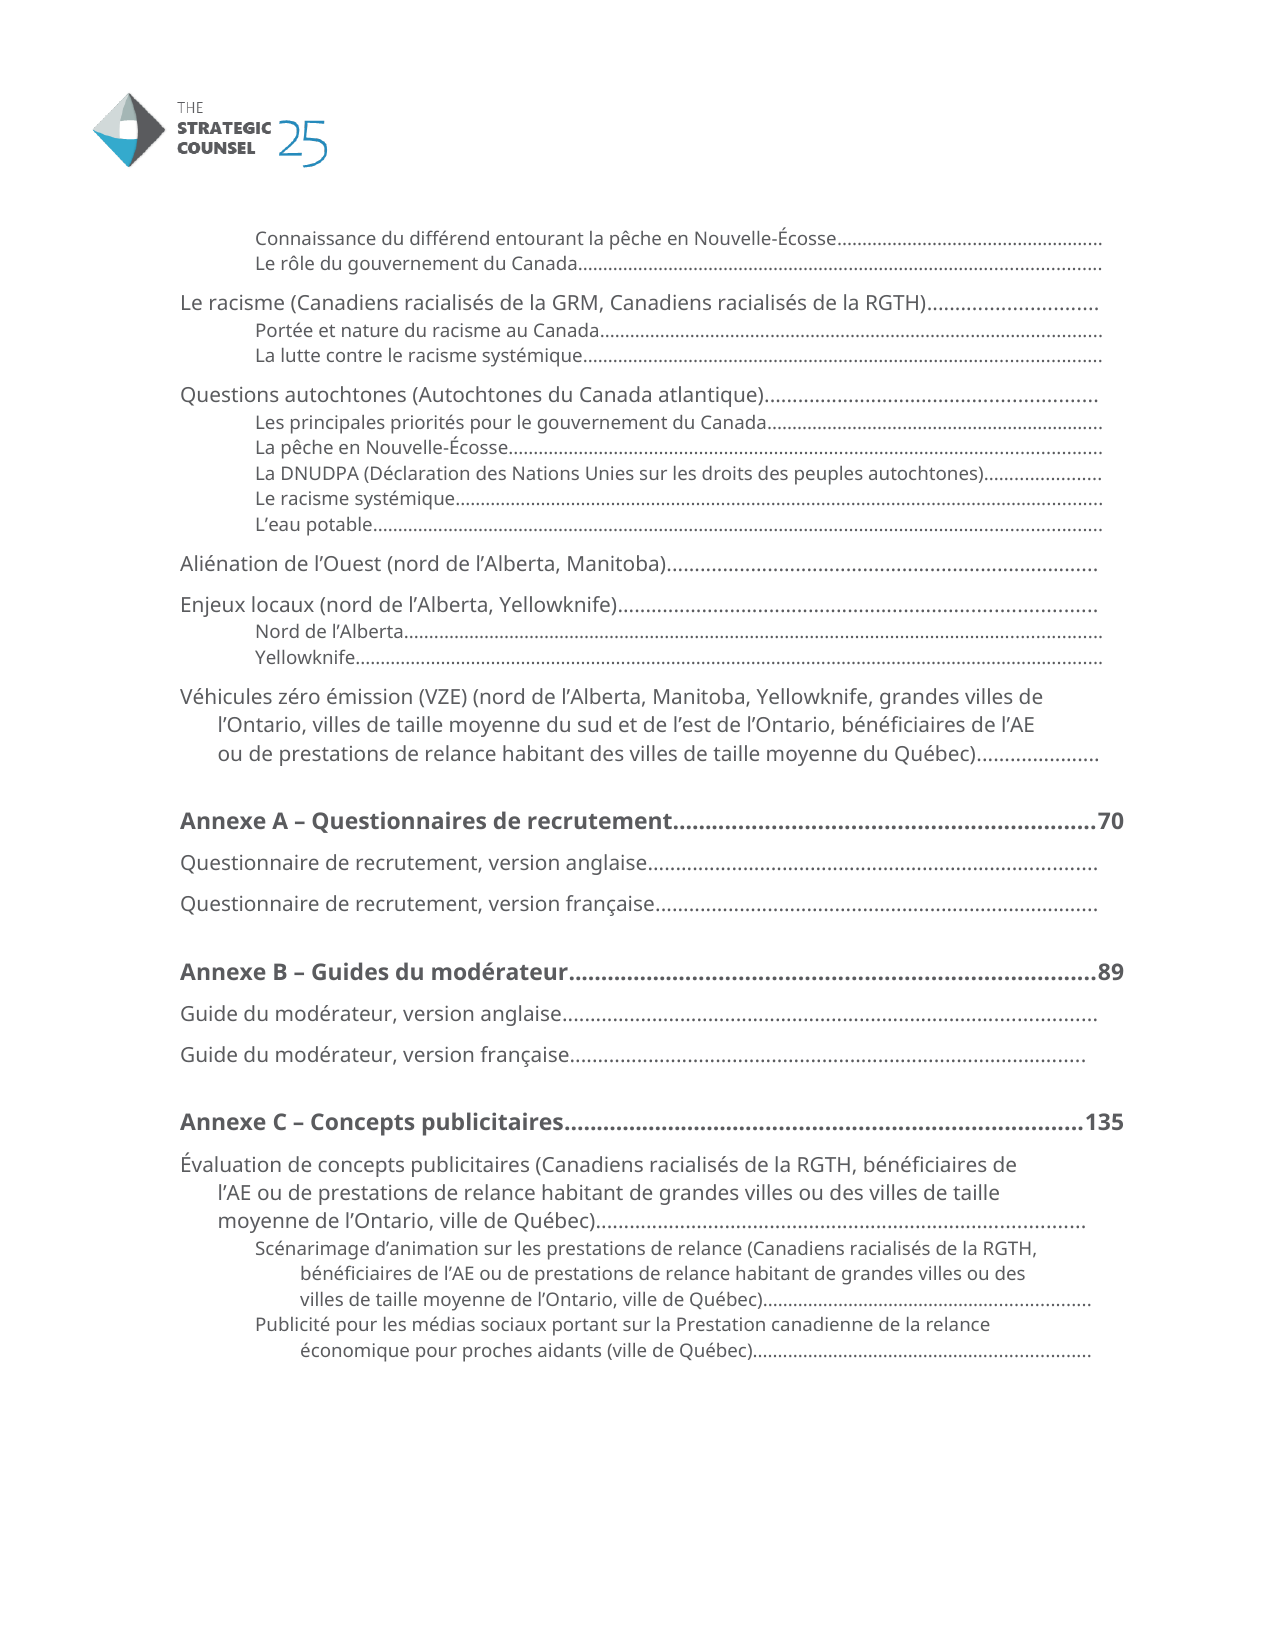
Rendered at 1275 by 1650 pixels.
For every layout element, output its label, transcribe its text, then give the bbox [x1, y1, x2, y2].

text La lutte contre le racisme systémique 53 [255, 342, 1050, 368]
text Les principales priorités pour le gouvernement du Canada 56 [255, 409, 1050, 434]
text La DNUDPA (Déclaration des Nations Unies sur les droits des peuples autochtones) 58 [255, 460, 1050, 486]
text Connaissance du différend entourant la pêche en Nouvelle-Écosse 50 [255, 225, 1050, 251]
text Véhicules zéro émission (VZE) (nord de l’Alberta, Manitoba, Yellowknife, grandes villes de l’Ontario, villes de taille moyenne du sud et de l’est de l’Ontario, bénéficiaires de l’AE ou de prestations de relance habitant des villes de taille moyenne du Québec) 67 [180, 682, 1050, 767]
text Yellowknife 64 [255, 644, 1050, 669]
text Annexe C – Concepts publicitaires 135 [180, 1106, 1125, 1137]
text La pêche en Nouvelle-Écosse 57 [255, 434, 1050, 460]
text Questions autochtones (Autochtones du Canada atlantique) 56 [180, 381, 1050, 409]
text Le racisme systémique 59 [255, 486, 1050, 511]
text Annexe A – Questionnaires de recrutement 70 [180, 805, 1125, 836]
text Publicité pour les médias sociaux portant sur la Prestation canadienne de la relance économique pour proches aidants (ville de Québec) 137 [255, 1312, 1050, 1363]
text Évaluation de concepts publicitaires (Canadiens racialisés de la RGTH, bénéficiaires de l’AE ou de prestations de relance habitant de grandes villes ou des villes de taille moyenne de l’Ontario, ville de Québec) 136 [180, 1150, 1050, 1235]
text Questionnaire de recrutement, version anglaise 71 [180, 848, 1050, 877]
text Nord de l’Alberta 63 [255, 618, 1050, 644]
text Le rôle du gouvernement du Canada 51 [255, 251, 1050, 276]
text Aliénation de l’Ouest (nord de l’Alberta, Manitoba) 61 [180, 549, 1050, 577]
text Portée et nature du racisme au Canada 52 [255, 317, 1050, 342]
text Le racisme (Canadiens racialisés de la GRM, Canadiens racialisés de la RGTH) 52 [180, 288, 1050, 317]
text Annexe B – Guides du modérateur 89 [180, 955, 1125, 987]
text Guide du modérateur, version anglaise 90 [180, 999, 1050, 1028]
text Questionnaire de recrutement, version française 80 [180, 889, 1050, 918]
text Scénarimage d’animation sur les prestations de relance (Canadiens racialisés de la RGTH, bénéficiaires de l’AE ou de prestations de relance habitant de grandes villes ou des villes de taille moyenne de l’Ontario, ville de Québec) 136 [255, 1235, 1050, 1312]
text L’eau potable 59 [255, 511, 1050, 537]
picture [92, 71, 447, 214]
text Guide du modérateur, version française 111 [180, 1040, 1050, 1068]
text Enjeux locaux (nord de l’Alberta, Yellowknife) 63 [180, 590, 1050, 618]
